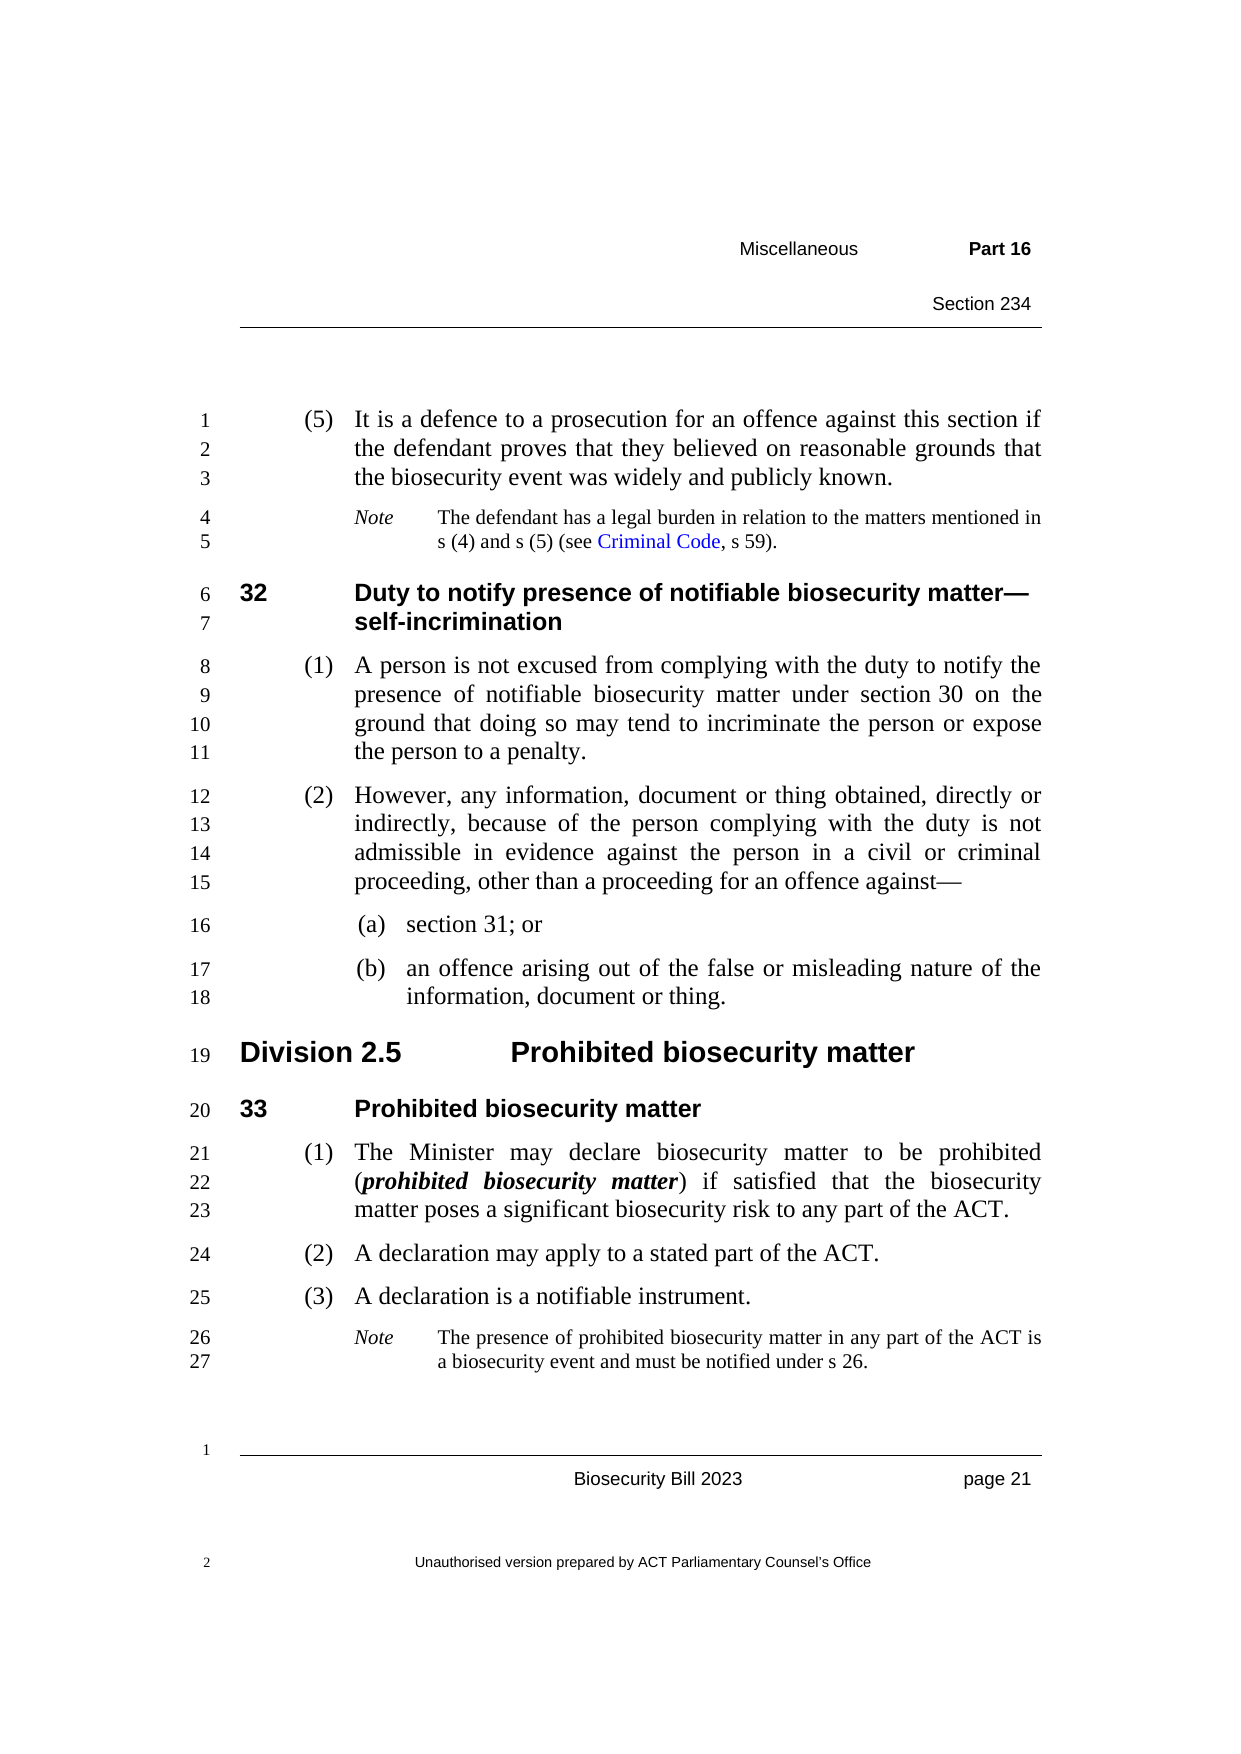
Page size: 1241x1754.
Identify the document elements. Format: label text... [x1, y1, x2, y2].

text (b) an offence arising out of the false or misleading nature of the information, document or thing. [239, 953, 1042, 1010]
text (2) A declaration may apply to a stated part of the ACT. [239, 1238, 1042, 1267]
text (2) However, any information, document or thing obtained, directly or indirectly, because of the person complying with the duty is not admissible in evidence against the person in a civil or criminal proceeding, other than a proceeding for an offence against— [239, 780, 1042, 895]
text Division 2.5 Prohibited biosecurity matter [239, 1035, 1042, 1069]
text (1) The Minister may declare biosecurity matter to be prohibited (prohibited biosecurity matter) if satisfied that the biosecurity matter poses a significant biosecurity risk to any part of the ACT. [239, 1137, 1042, 1223]
text (5) It is a defence to a prosecution for an offence against this section if the defendant proves that they believed on reasonable grounds that the biosecurity event was widely and publicly known. [239, 404, 1042, 490]
text (3) A declaration is a notifiable instrument. [239, 1281, 1042, 1310]
text 32 Duty to notify presence of notifiable biosecurity matter—self-incrimination [239, 578, 1042, 636]
text Note The defendant has a legal burden in relation to the matters mentioned in s (4) and s (5) (see Criminal Code, s 59). [354, 505, 1042, 553]
text 33 Prohibited biosecurity matter [239, 1094, 1042, 1122]
text (a) section 31; or [239, 909, 1042, 938]
text (1) A person is not excused from complying with the duty to notify the presence of notifiable biosecurity matter under section 30 on the ground that doing so may tend to incriminate the person or expose the person to a penalty. [239, 650, 1042, 765]
text Note The presence of prohibited biosecurity matter in any part of the ACT is a biosecurity event and must be notified under s 26. [354, 1324, 1042, 1373]
